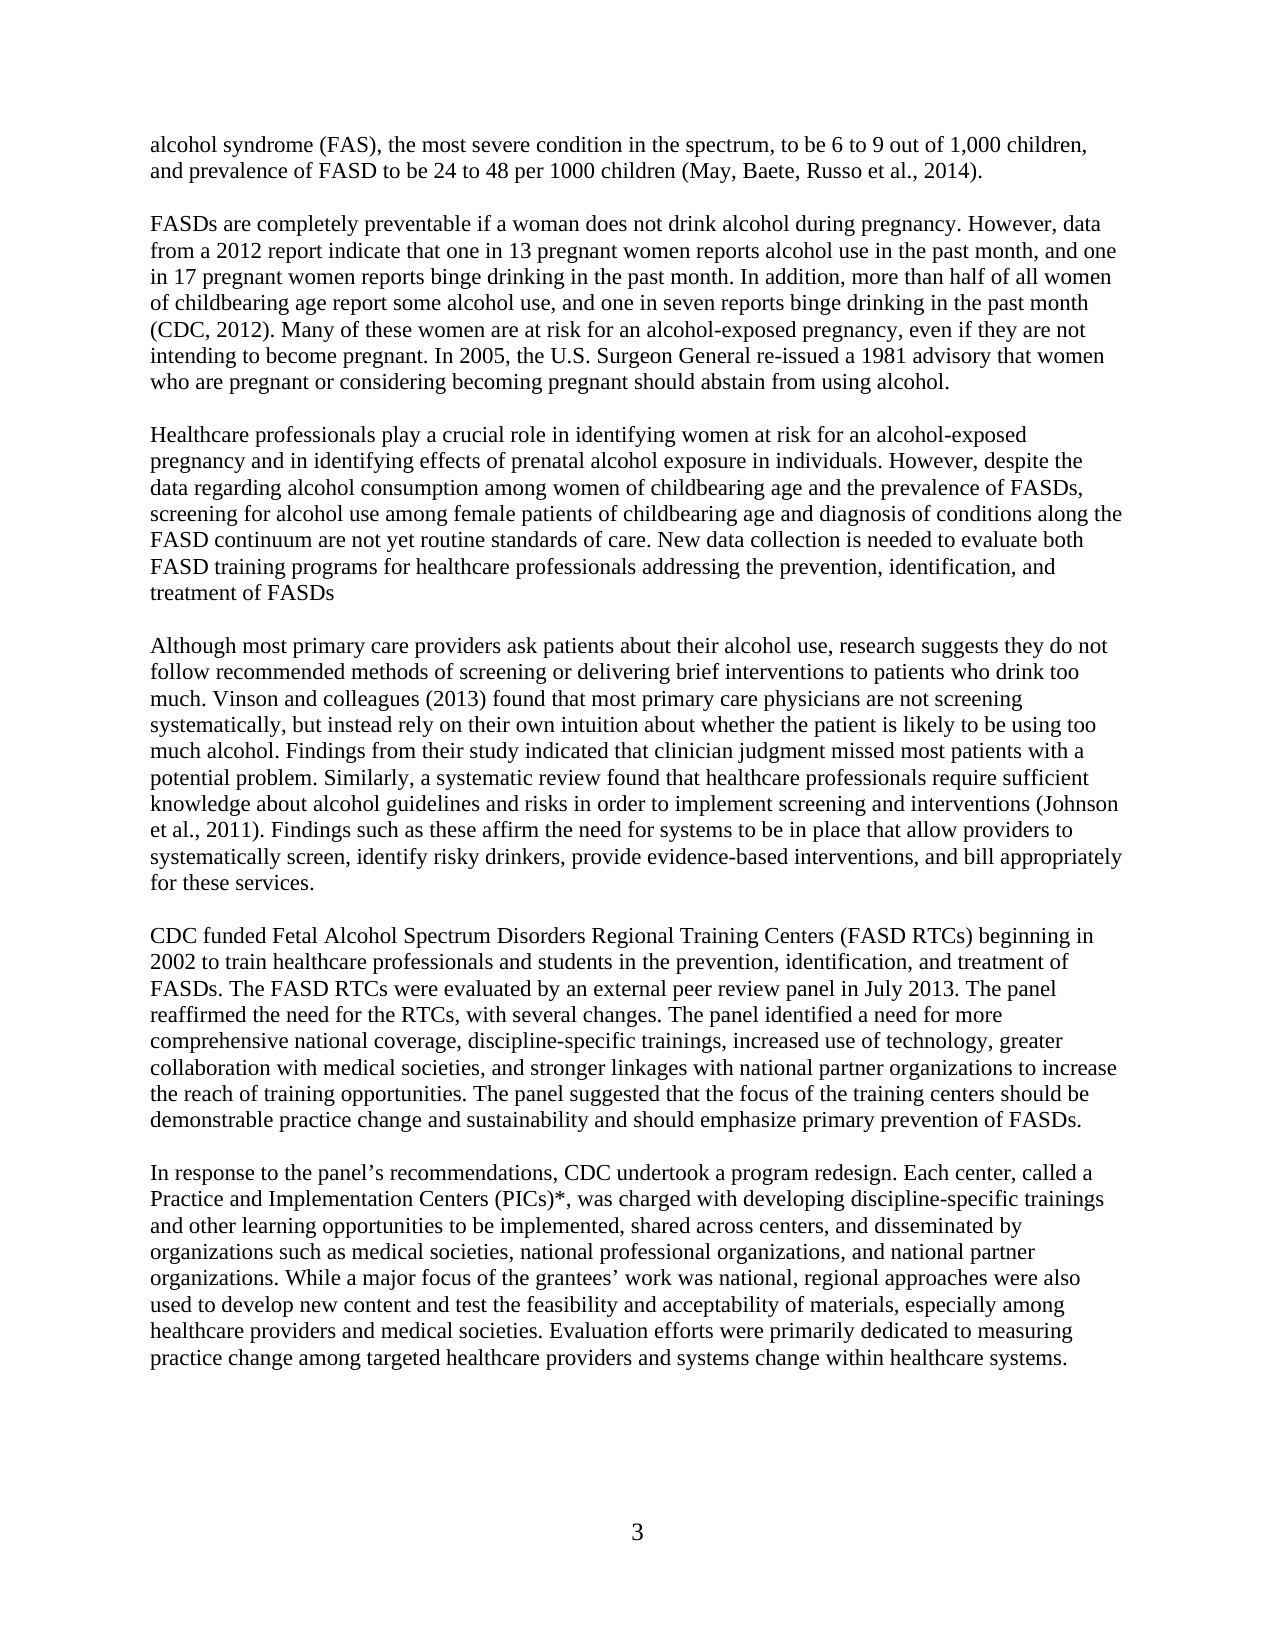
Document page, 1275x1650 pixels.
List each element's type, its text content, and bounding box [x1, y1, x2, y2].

text In response to the panel’s recommendations, CDC undertook a program redesign. Each center, called a Practice and Implementation Centers (PICs)*, was charged with developing discipline-specific trainings and other learning opportunities to be implemented, shared across centers, and disseminated by organizations such as medical societies, national professional organizations, and national partner organizations. While a major focus of the grantees’ work was national, regional approaches were also used to develop new content and test the feasibility and acceptability of materials, especially among healthcare providers and medical societies. Evaluation efforts were primarily dedicated to measuring practice change among targeted healthcare providers and systems change within healthcare systems. [150, 1159, 1125, 1370]
text CDC funded Fetal Alcohol Spectrum Disorders Regional Training Centers (FASD RTCs) beginning in 2002 to train healthcare professionals and students in the prevention, identification, and treatment of FASDs. The FASD RTCs were evaluated by an external peer review panel in July 2013. The panel reaffirmed the need for the RTCs, with several changes. The panel identified a need for more comprehensive national coverage, discipline-specific trainings, increased use of technology, greater collaboration with medical societies, and stronger linkages with national partner organizations to increase the reach of training opportunities. The panel suggested that the focus of the training centers should be demonstrable practice change and sustainability and should emphasize primary prevention of FASDs. [150, 922, 1125, 1133]
text Although most primary care providers ask patients about their alcohol use, research suggests they do not follow recommended methods of screening or delivering brief interventions to patients who drink too much. Vinson and colleagues (2013) found that most primary care physicians are not screening systematically, but instead rely on their own intuition about whether the patient is likely to be using too much alcohol. Findings from their study indicated that clinician judgment missed most patients with a potential problem. Similarly, a systematic review found that healthcare professionals require sufficient knowledge about alcohol guidelines and risks in order to implement screening and interventions (Johnson et al., 2011). Findings such as these affirm the need for systems to be in place that allow providers to systematically screen, identify risky drinkers, provide evidence-based interventions, and bill appropriately for these services. [150, 632, 1125, 896]
text Healthcare professionals play a crucial role in identifying women at risk for an alcohol-exposed pregnancy and in identifying effects of prenatal alcohol exposure in individuals. However, despite the data regarding alcohol consumption among women of childbearing age and the prevalence of FASDs, screening for alcohol use among female patients of childbearing age and diagnosis of conditions along the FASD continuum are not yet routine standards of care. New data collection is needed to evaluate both FASD training programs for healthcare professionals addressing the prevention, identification, and treatment of FASDs [150, 421, 1125, 606]
text FASDs are completely preventable if a woman does not drink alcohol during pregnancy. However, data from a 2012 report indicate that one in 13 pregnant women reports alcohol use in the past month, and one in 17 pregnant women reports binge drinking in the past month. In addition, more than half of all women of childbearing age report some alcohol use, and one in seven reports binge drinking in the past month (CDC, 2012). Many of these women are at risk for an alcohol-exposed pregnancy, even if they are not intending to become pregnant. In 2005, the U.S. Surgeon General re-issued a 1981 advisory that women who are pregnant or considering becoming pregnant should abstain from using alcohol. [150, 210, 1125, 395]
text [150, 131, 1125, 184]
